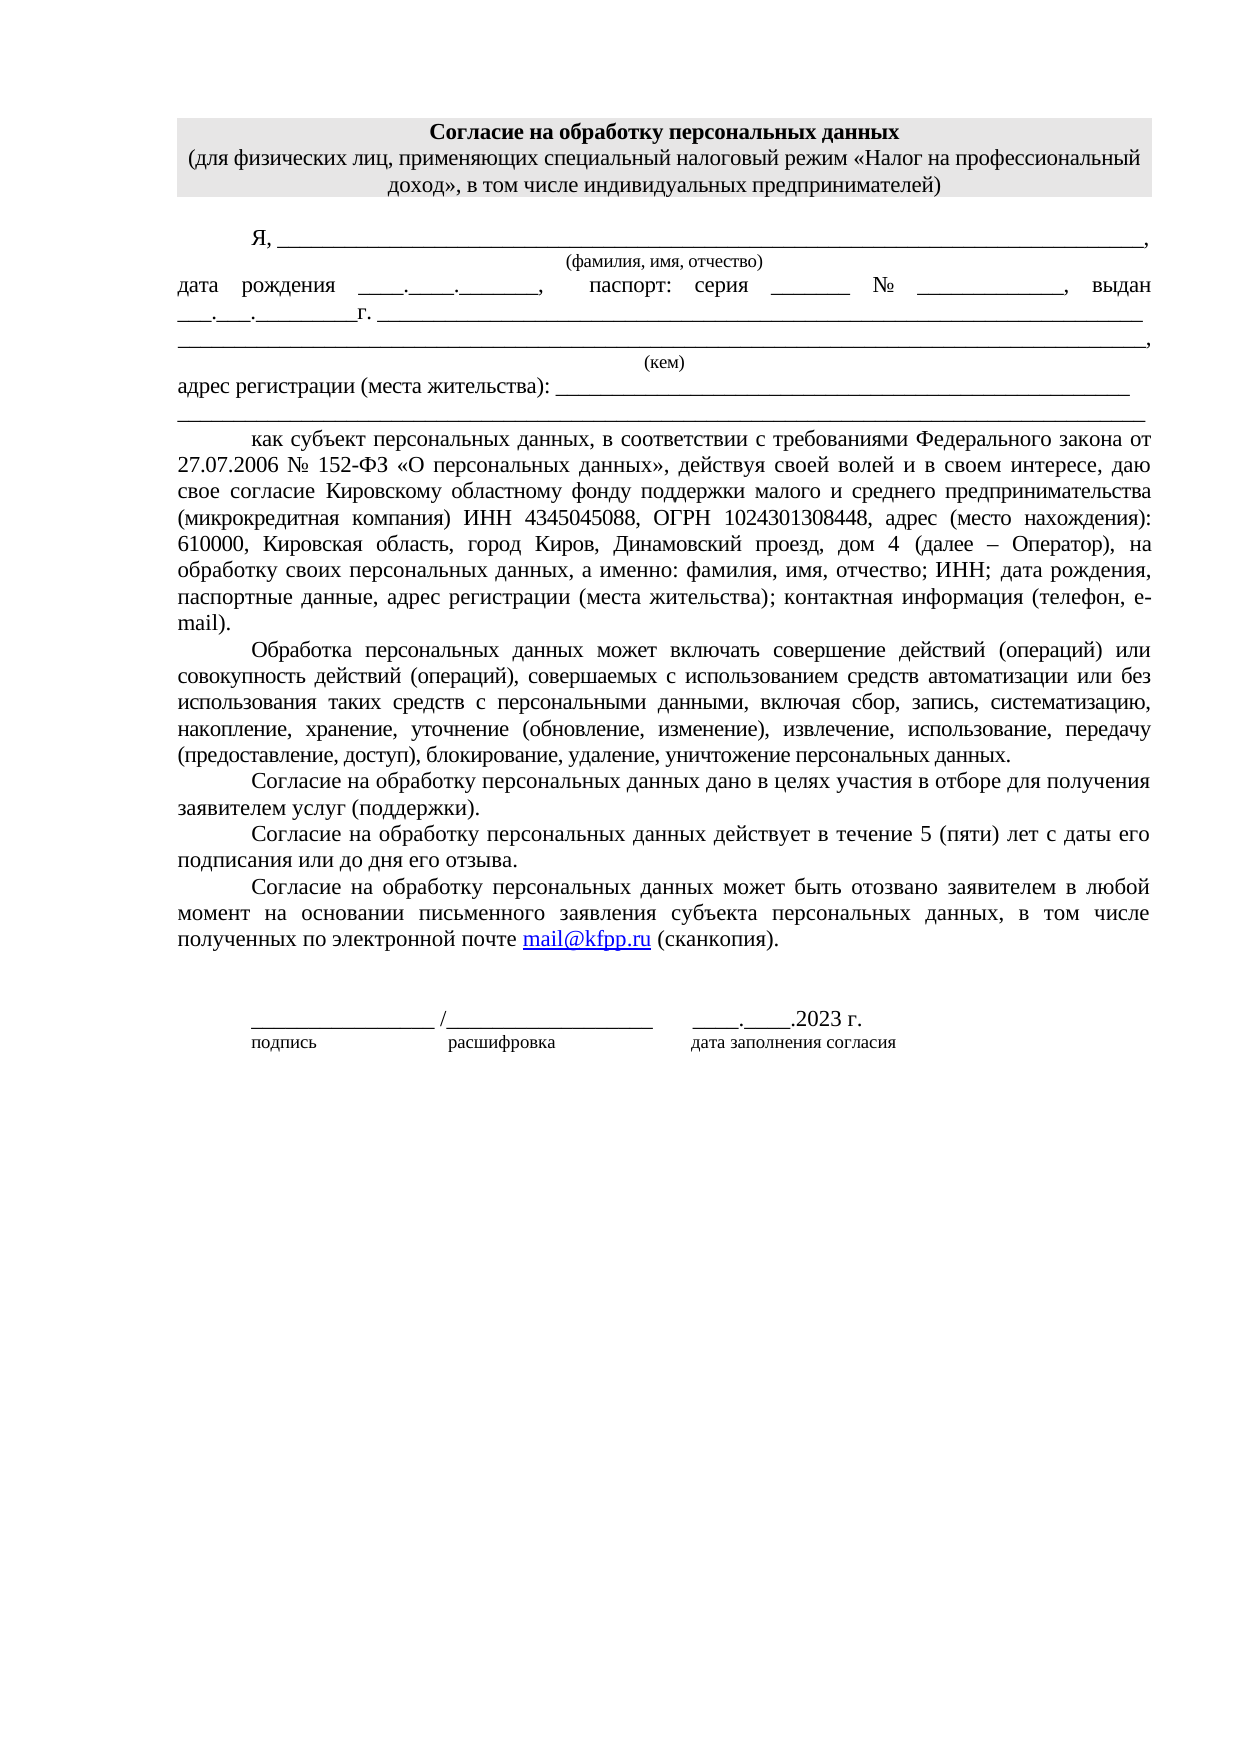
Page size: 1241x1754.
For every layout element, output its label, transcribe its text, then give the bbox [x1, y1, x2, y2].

text (фамилия, имя, отчество) [177, 250, 1152, 271]
text ______________________________________________________________________________________, (кем) [177, 324, 1152, 372]
text Согласие на обработку персональных данных дано в целях участия в отборе для получения заявителем услуг (поддержки). [177, 767, 1152, 820]
text Согласие на обработку персональных данных [177, 118, 1152, 144]
text ________________ /__________________ ____.____.2023 г. [177, 1004, 1152, 1031]
text (для физических лиц, применяющих специальный налоговый режим «Налог на профессиональный доход», в том числе индивидуальных предпринимателей) [177, 144, 1152, 197]
text Согласие на обработку персональных данных может быть отозвано заявителем в любой момент на основании письменного заявления субъекта персональных данных, в том числе полученных по электронной почте mail@kfpp.ru (сканкопия). [177, 873, 1152, 952]
text ______________________________________________________________________________________ [177, 398, 1152, 425]
text подпись расшифровка дата заполнения согласия [177, 1031, 1152, 1052]
text адрес регистрации (места жительства): ___________________________________________________ [177, 372, 1152, 398]
text как субъект персональных данных, в соответствии с требованиями Федерального закона от 27.07.2006 № 152-ФЗ «О персональных данных», действуя своей волей и в своем интересе, даю свое согласие Кировскому областному фонду поддержки малого и среднего предпринимательства (микрокредитная компания) ИНН 4345045088, ОГРН 1024301308448, адрес (место нахождения): 610000, Кировская область, город Киров, Динамовский проезд, дом 4 (далее – Оператор), на обработку своих персональных данных, а именно: фамилия, имя, отчество; ИНН; дата рождения, паспортные данные, адрес регистрации (места жительства); контактная информация (телефон, e-mail). [177, 425, 1152, 636]
text дата рождения ____.____._______, паспорт: серия _______ № _____________, выдан ___.___._________г. ____________________________________________________________________ [177, 271, 1152, 324]
text Обработка персональных данных может включать совершение действий (операций) или совокупность действий (операций), совершаемых с использованием средств автоматизации или без использования таких средств с персональными данными, включая сбор, запись, систематизацию, накопление, хранение, уточнение (обновление, изменение), извлечение, использование, передачу (предоставление, доступ), блокирование, удаление, уничтожение персональных данных. [177, 636, 1152, 767]
text Согласие на обработку персональных данных действует в течение 5 (пяти) лет с даты его подписания или до дня его отзыва. [177, 820, 1152, 873]
text Я, _____________________________________________________________________________, [177, 223, 1152, 250]
